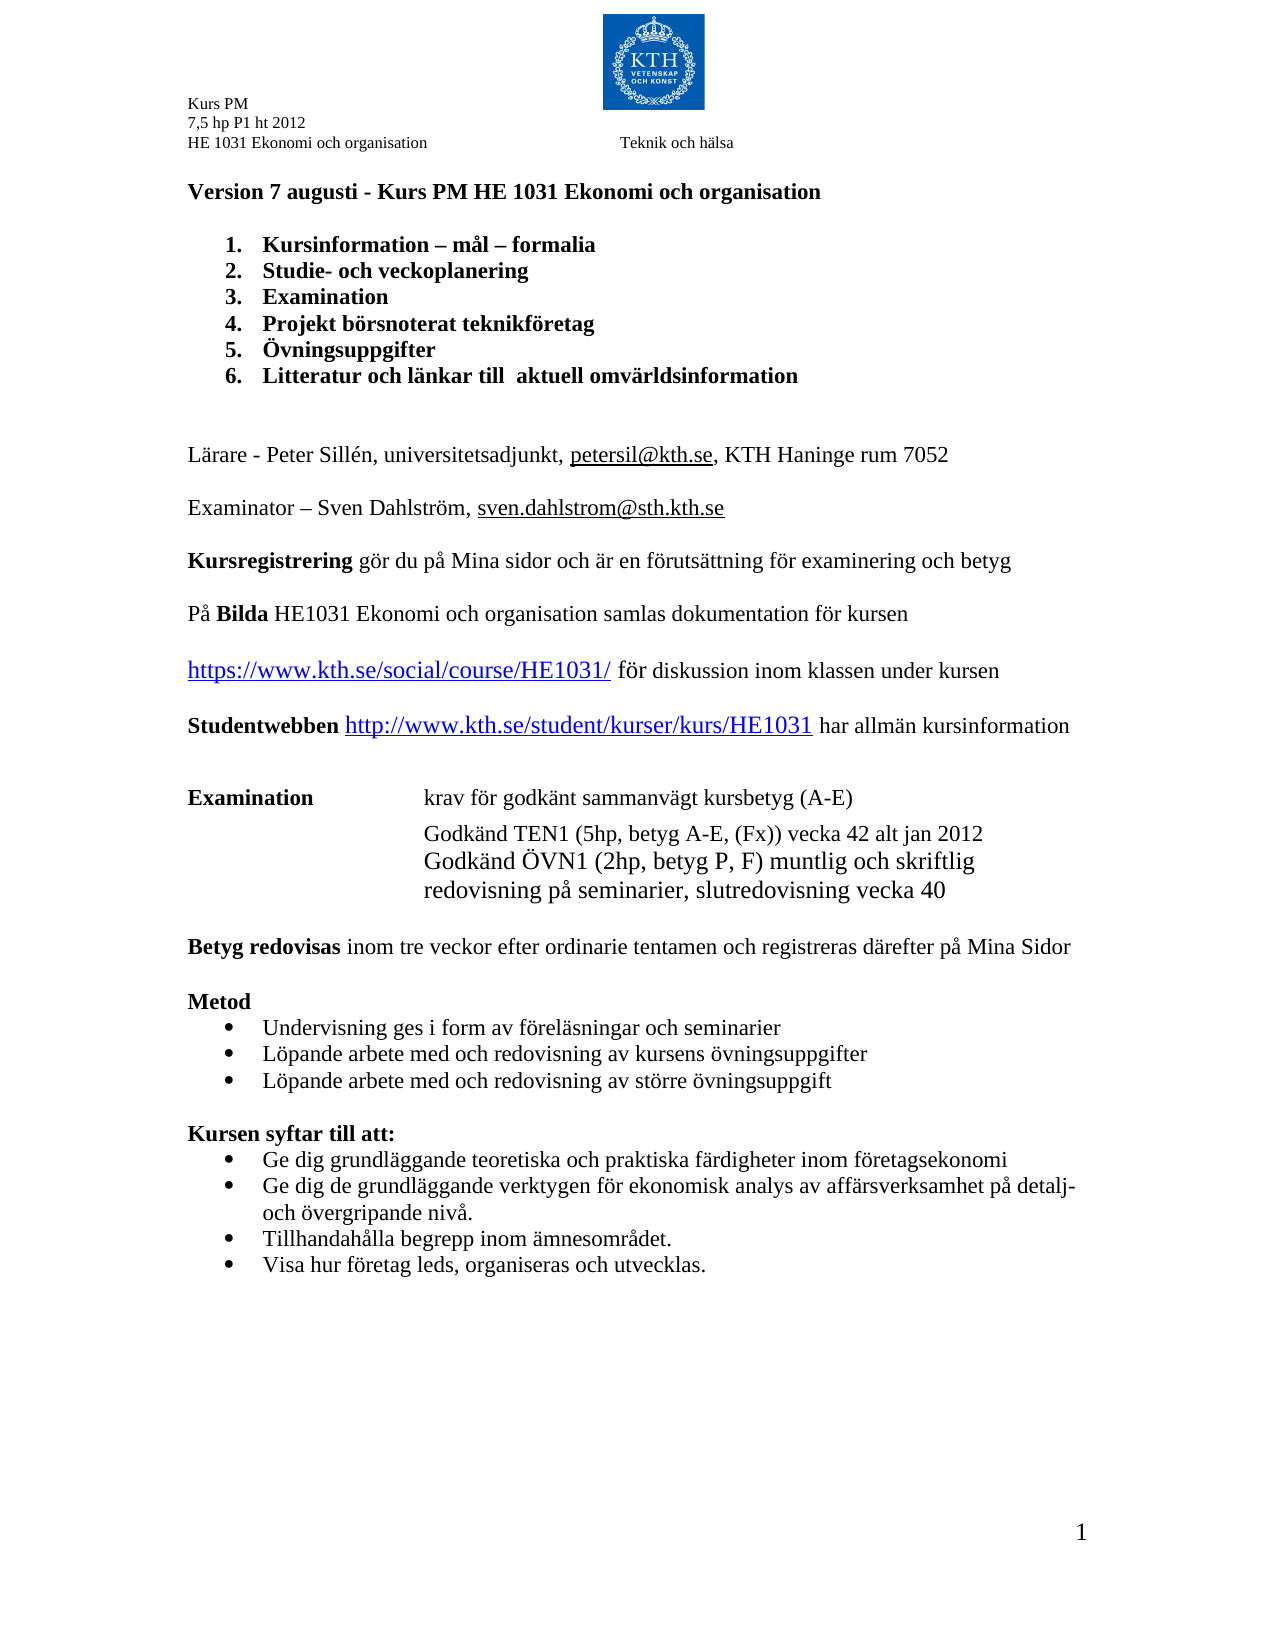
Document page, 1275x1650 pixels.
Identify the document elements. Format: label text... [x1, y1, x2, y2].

text Lärare - Peter Sillén, universitetsadjunkt, petersil@kth.se, KTH Haninge rum 7052 [187, 442, 1087, 468]
text Metod [187, 988, 1087, 1014]
list Projekt börsnoterat teknikföretag [225, 310, 1087, 336]
text Version 7 augusti - Kurs PM HE 1031 Ekonomi och organisation [187, 178, 1087, 204]
text redovisning på seminarier, slutredovisning vecka 40 [187, 875, 1087, 904]
subtitle Examination krav för godkänt sammanvägt kursbetyg (A-E) [187, 774, 1087, 811]
text Kursen syftar till att: [187, 1119, 1087, 1146]
list Studie- och veckoplanering [225, 257, 1087, 283]
list Ge dig de grundläggande verktygen för ekonomisk analys av affärsverksamhet på detalj- och övergripande nivå. [225, 1172, 1087, 1225]
text Godkänd ÖVN1 (2hp, betyg P, F) muntlig och skriftlig [187, 846, 1087, 875]
list Examination [225, 283, 1087, 310]
text På Bilda HE1031 Ekonomi och organisation samlas dokumentation för kursen [187, 600, 1087, 626]
list Ge dig grundläggande teoretiska och praktiska färdigheter inom företagsekonomi [225, 1146, 1087, 1172]
list Undervisning ges i form av föreläsningar och seminarier [225, 1014, 1087, 1041]
list Övningsuppgifter [225, 336, 1087, 362]
text Examinator – Sven Dahlström, sven.dahlstrom@sth.kth.se [187, 494, 1087, 521]
list Visa hur företag leds, organiseras och utvecklas. [225, 1251, 1087, 1278]
text https://www.kth.se/social/course/HE1031/ för diskussion inom klassen under kursen [187, 655, 1087, 683]
picture [603, 14, 705, 110]
list Tillhandahålla begrepp inom ämnesområdet. [225, 1225, 1087, 1251]
subtitle Godkänd TEN1 (5hp, betyg A-E, (Fx)) vecka 42 alt jan 2012 [187, 811, 1087, 846]
list Litteratur och länkar till aktuell omvärldsinformation [225, 362, 1087, 389]
list Kursinformation – mål – formalia [225, 231, 1087, 257]
text Studentwebben http://www.kth.se/student/kurser/kurs/HE1031 har allmän kursinformation [187, 710, 1087, 739]
list Löpande arbete med och redovisning av större övningsuppgift [225, 1067, 1087, 1093]
list Löpande arbete med och redovisning av kursens övningsuppgifter [225, 1041, 1087, 1067]
text Betyg redovisas inom tre veckor efter ordinarie tentamen och registreras därefter på Mina Sidor [187, 904, 1087, 959]
text Kursregistrering gör du på Mina sidor och är en förutsättning för examinering och betyg [187, 547, 1087, 573]
